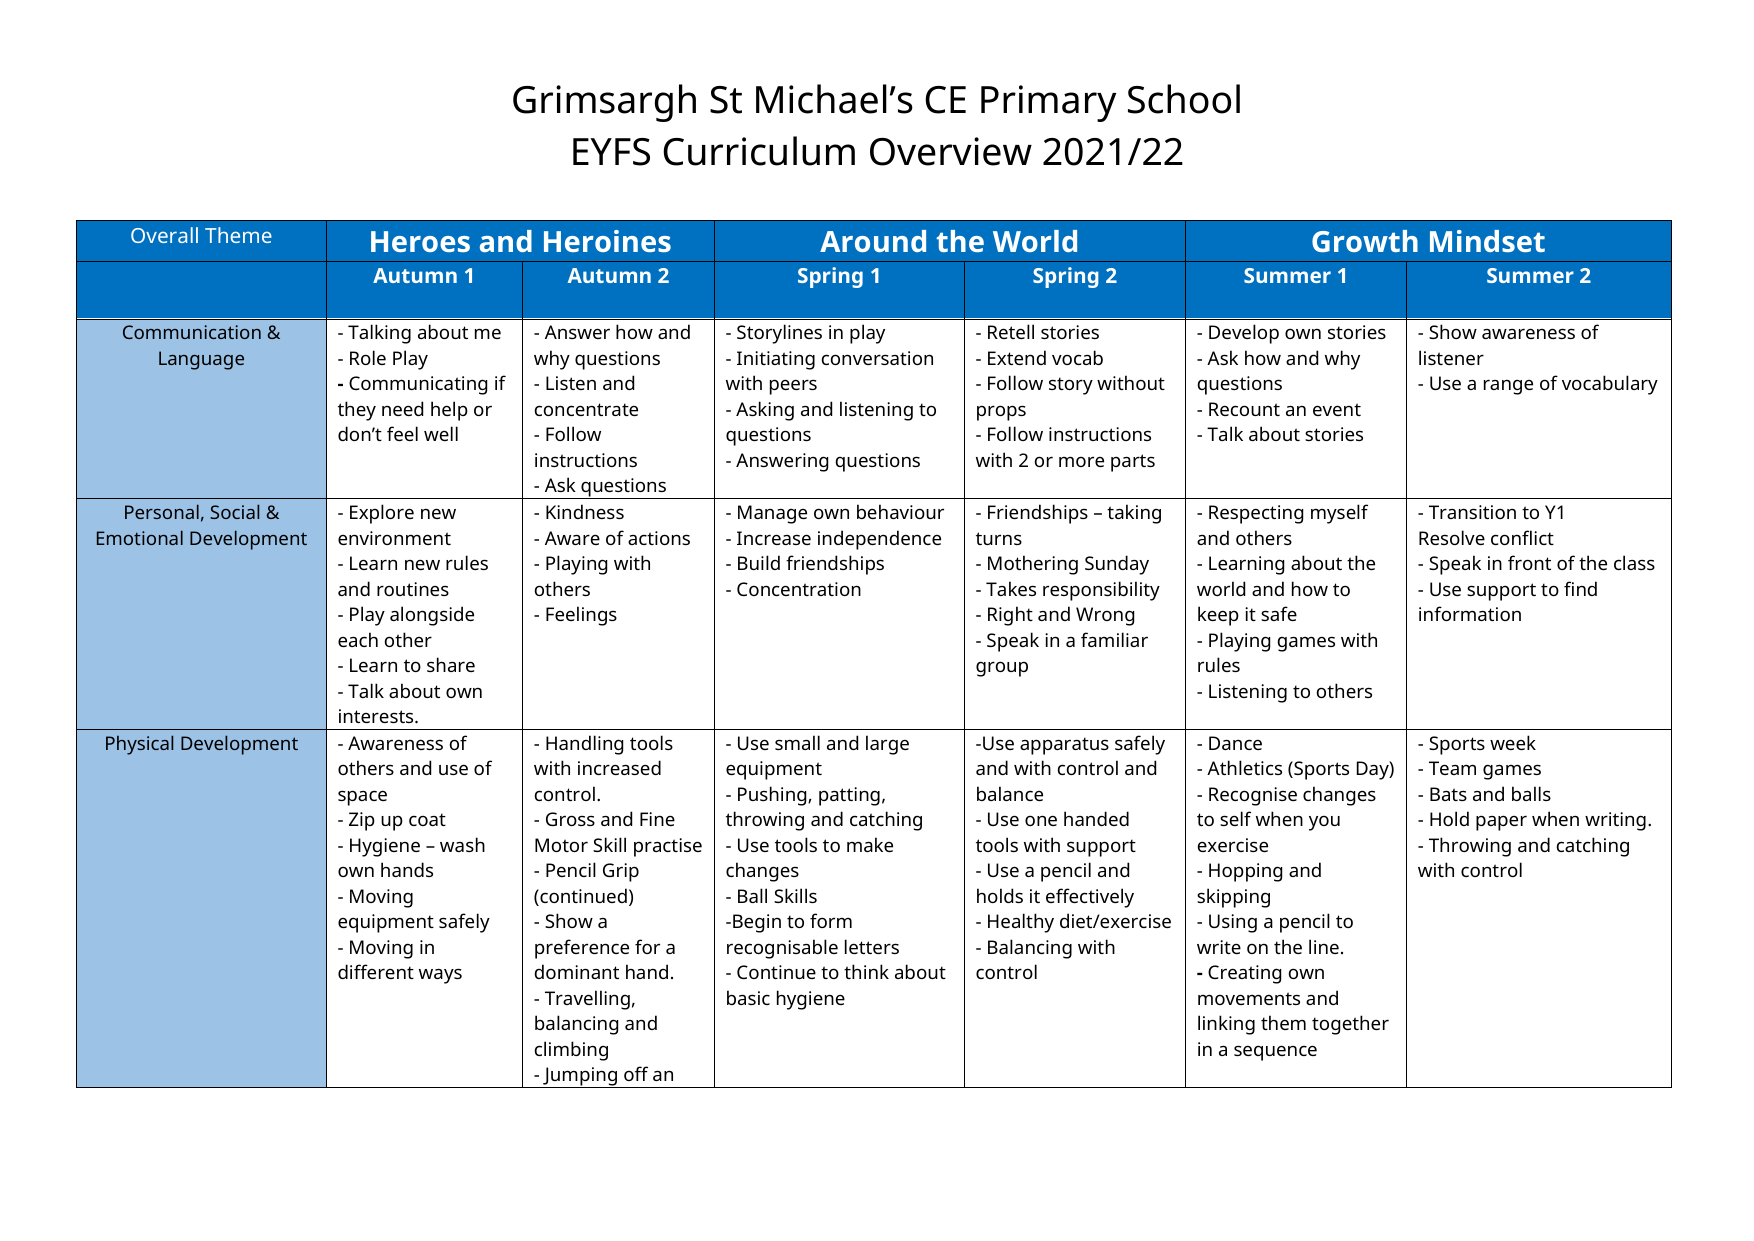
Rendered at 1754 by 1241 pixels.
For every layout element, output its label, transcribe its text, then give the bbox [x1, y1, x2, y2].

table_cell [965, 730, 1185, 1087]
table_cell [1407, 730, 1671, 1087]
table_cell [1186, 730, 1406, 1087]
table_cell - Retell stories - Extend vocab - Follow story without props - Follow instructions with 2 or more parts [965, 320, 1185, 498]
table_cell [327, 730, 522, 1087]
table_header Growth Mindset [1186, 221, 1671, 261]
table_cell - Storylines in play - Initiating conversation with peers - Asking and listening to questions - Answering questions [715, 320, 964, 498]
table_cell Autumn 2 [523, 262, 714, 318]
table_header Around the World [715, 221, 1185, 261]
table_cell - Explore new environment - Learn new rules and routines - Play alongside each other - Learn to share - Talk about own interests. [327, 499, 522, 729]
table_cell Summer 1 [1186, 262, 1406, 318]
table_cell - Transition to Y1 Resolve conflict - Speak in front of the class - Use support to find information [1407, 499, 1671, 729]
table_cell Spring 2 [965, 262, 1185, 318]
table_cell - Talking about me - Role Play - Communicating if they need help or don’t feel well [327, 320, 522, 498]
table_cell - Develop own stories - Ask how and why questions - Recount an event - Talk about stories [1186, 320, 1406, 498]
table_cell - Manage own behaviour - Increase independence - Build friendships - Concentration [715, 499, 964, 729]
table_cell - Show awareness of listener - Use a range of vocabulary [1407, 320, 1671, 498]
table_cell Communication & Language [77, 320, 326, 498]
table_header Overall Theme [77, 221, 326, 261]
table_cell Spring 1 [715, 262, 964, 318]
table_header Heroes and Heroines [327, 221, 714, 261]
table_cell Autumn 1 [327, 262, 522, 318]
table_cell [523, 730, 714, 1087]
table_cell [77, 730, 326, 1087]
table_cell Personal, Social & Emotional Development [77, 499, 326, 729]
table_cell [77, 262, 326, 318]
table_cell - Kindness - Aware of actions - Playing with others - Feelings [523, 499, 714, 729]
table_cell Summer 2 [1407, 262, 1671, 318]
table_cell - Respecting myself and others - Learning about the world and how to keep it safe - Playing games with rules - Listening to others [1186, 499, 1406, 729]
table_cell - Answer how and why questions - Listen and concentrate - Follow instructions - Ask questions [523, 320, 714, 498]
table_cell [715, 730, 964, 1087]
table_cell - Friendships – taking turns - Mothering Sunday - Takes responsibility - Right and Wrong - Speak in a familiar group [965, 499, 1185, 729]
